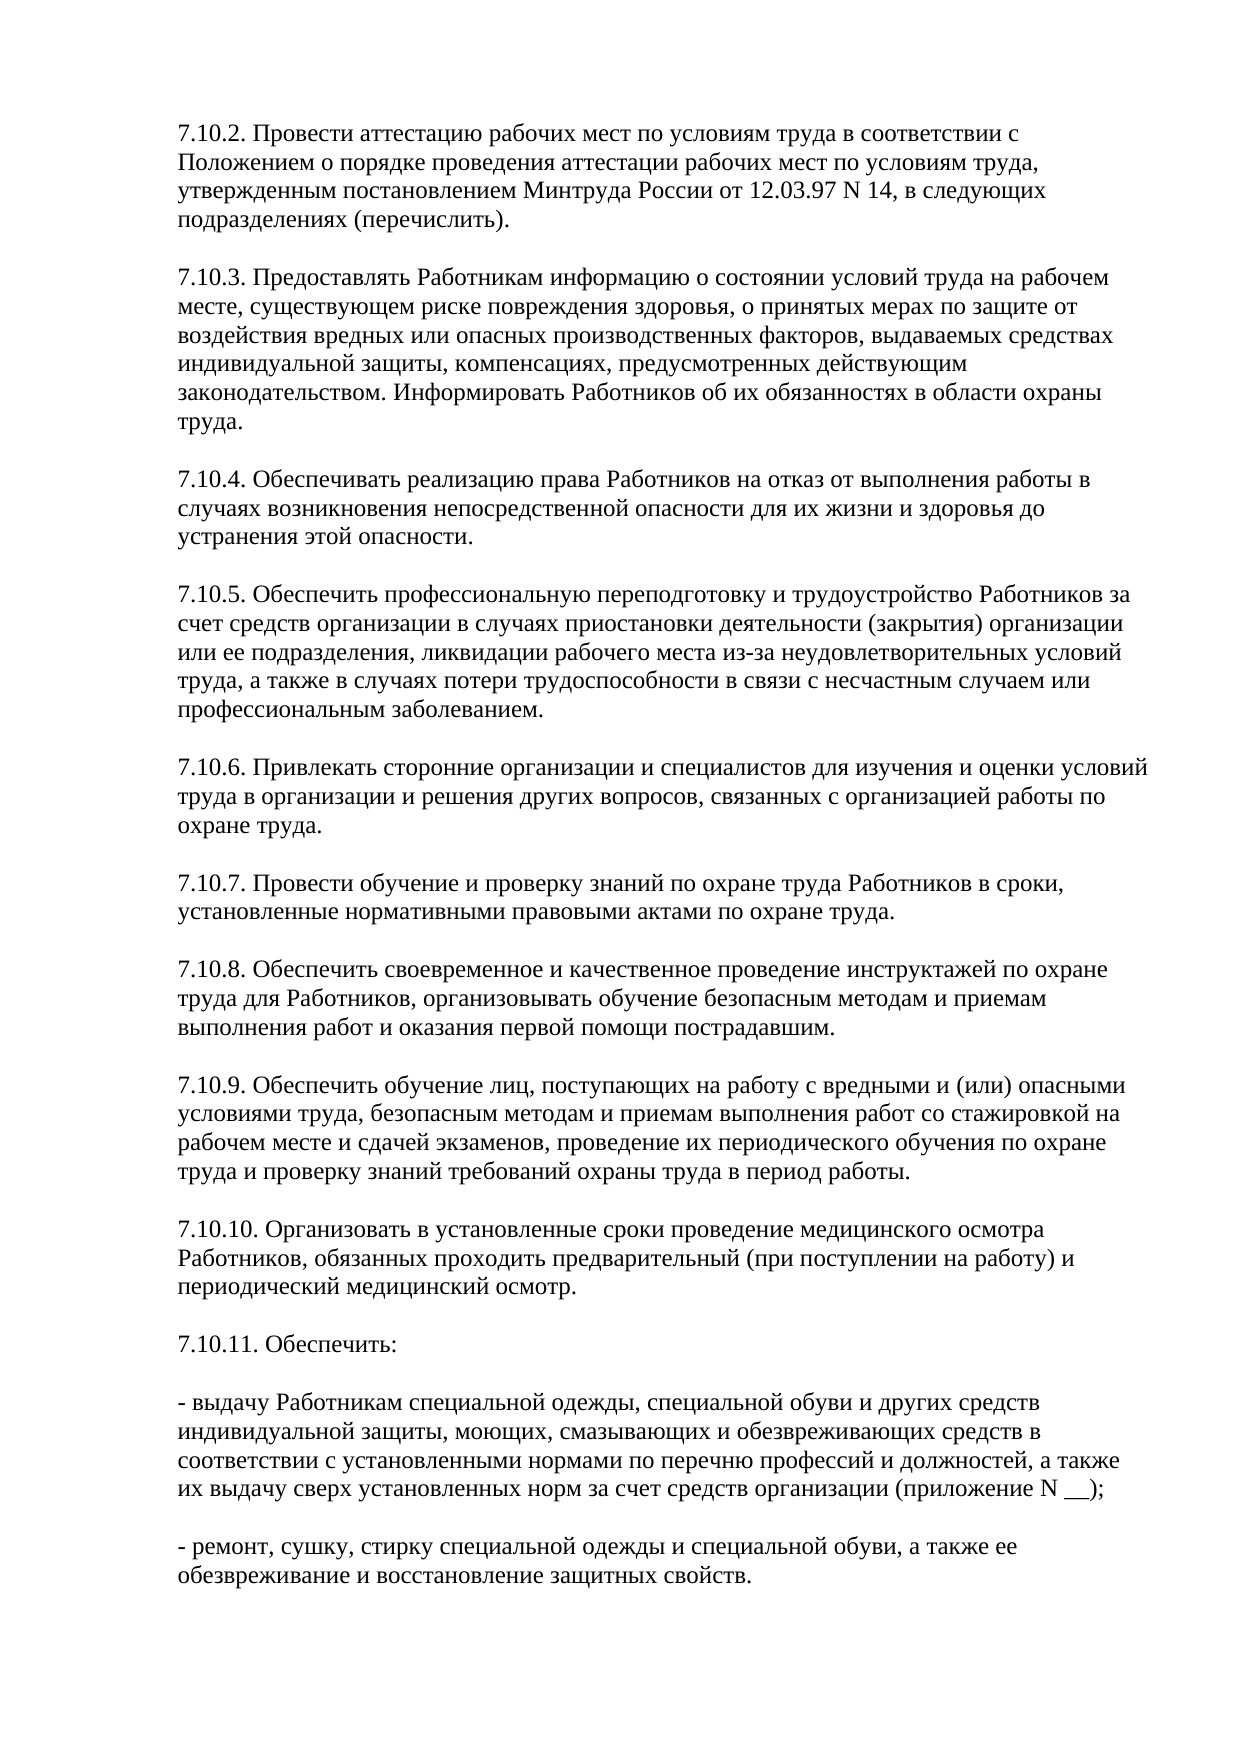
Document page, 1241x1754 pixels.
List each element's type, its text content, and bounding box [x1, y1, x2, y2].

text 7.10.11. Обеспечить: [177, 1329, 1152, 1358]
text - ремонт, сушку, стирку специальной одежды и специальной обуви, а также ее обезвреживание и восстановление защитных свойств. [177, 1531, 1152, 1589]
text 7.10.8. Обеспечить своевременное и качественное проведение инструктажей по охране труда для Работников, организовывать обучение безопасным методам и приемам выполнения работ и оказания первой помощи пострадавшим. [177, 954, 1152, 1041]
text 7.10.6. Привлекать сторонние организации и специалистов для изучения и оценки условий труда в организации и решения других вопросов, связанных с организацией работы по охране труда. [177, 752, 1152, 838]
text 7.10.5. Обеспечить профессиональную переподготовку и трудоустройство Работников за счет средств организации в случаях приостановки деятельности (закрытия) организации или ее подразделения, ликвидации рабочего места из-за неудовлетворительных условий труда, а также в случаях потери трудоспособности в связи с несчастным случаем или профессиональным заболеванием. [177, 579, 1152, 723]
text 7.10.9. Обеспечить обучение лиц, поступающих на работу с вредными и (или) опасными условиями труда, безопасным методам и приемам выполнения работ со стажировкой на рабочем месте и сдачей экзаменов, проведение их периодического обучения по охране труда и проверку знаний требований охраны труда в период работы. [177, 1070, 1152, 1185]
text 7.10.4. Обеспечивать реализацию права Работников на отказ от выполнения работы в случаях возникновения непосредственной опасности для их жизни и здоровья до устранения этой опасности. [177, 464, 1152, 550]
text - выдачу Работникам специальной одежды, специальной обуви и других средств индивидуальной защиты, моющих, смазывающих и обезвреживающих средств в соответствии с установленными нормами по перечню профессий и должностей, а также их выдачу сверх установленных норм за счет средств организации (приложение N __); [177, 1387, 1152, 1502]
text 7.10.10. Организовать в установленные сроки проведение медицинского осмотра Работников, обязанных проходить предварительный (при поступлении на работу) и периодический медицинский осмотр. [177, 1214, 1152, 1300]
text 7.10.2. Провести аттестацию рабочих мест по условиям труда в соответствии с Положением о порядке проведения аттестации рабочих мест по условиям труда, утвержденным постановлением Минтруда России от 12.03.97 N 14, в следующих подразделениях (перечислить). [177, 118, 1152, 233]
text 7.10.3. Предоставлять Работникам информацию о состоянии условий труда на рабочем месте, существующем риске повреждения здоровья, о принятых мерах по защите от воздействия вредных или опасных производственных факторов, выдаваемых средствах индивидуальной защиты, компенсациях, предусмотренных действующим законодательством. Информировать Работников об их обязанностях в области охраны труда. [177, 262, 1152, 435]
text 7.10.7. Провести обучение и проверку знаний по охране труда Работников в сроки, установленные нормативными правовыми актами по охране труда. [177, 868, 1152, 925]
